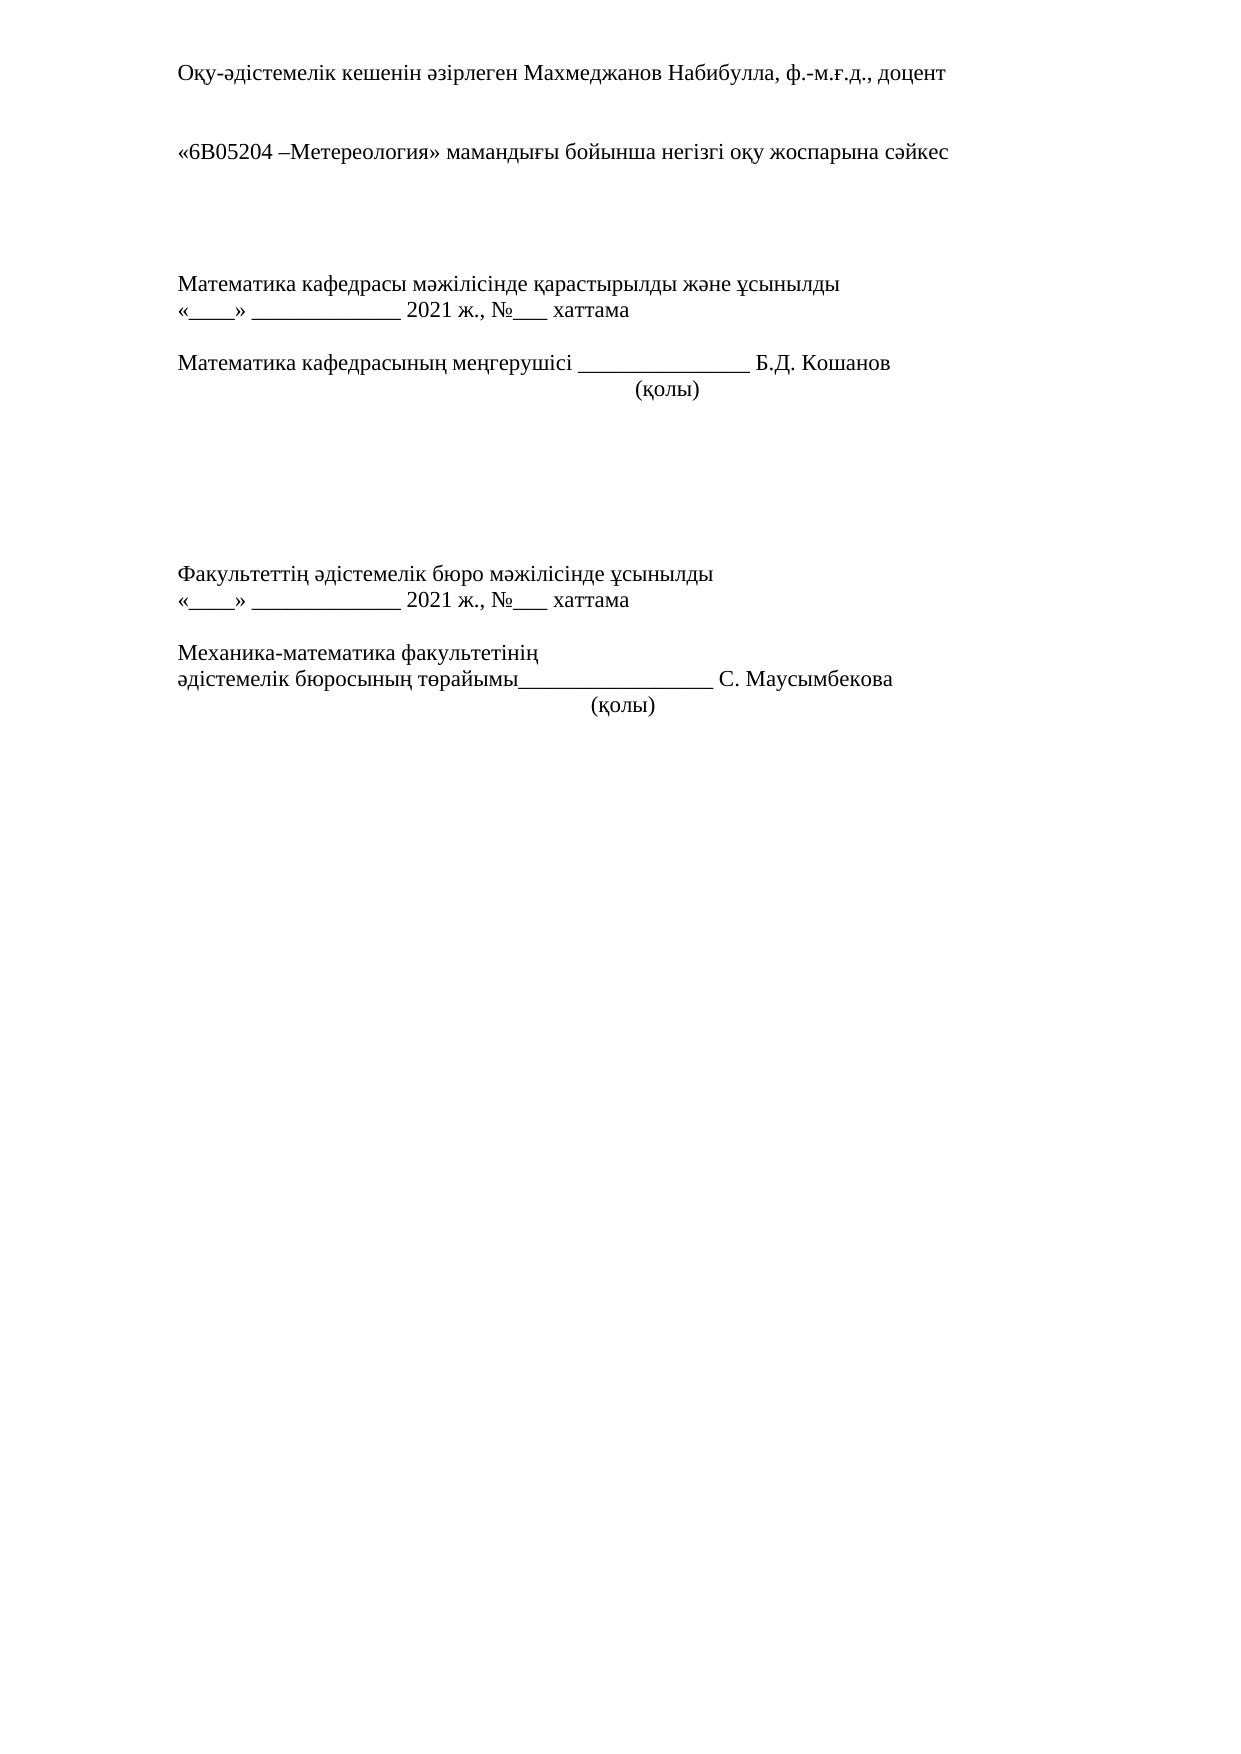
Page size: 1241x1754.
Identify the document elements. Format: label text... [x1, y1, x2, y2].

text «6В05204 –Метереология» мамандығы бойынша негізгі оқу жоспарына сәйкес [177, 138, 1152, 164]
text Механика-математика факультетінің [177, 639, 1152, 665]
list (қолы) [635, 375, 1152, 402]
text «____» _____________ 2021 ж., №___ хаттама [177, 296, 1152, 323]
text «____» _____________ 2021 ж., №___ хаттама [177, 586, 1152, 612]
text (қолы) [591, 692, 1152, 718]
text әдістемелік бюросының төрайымы_________________ С. Маусымбекова [177, 665, 1152, 692]
text Математика кафедрасының меңгерушісі _______________ Б.Д. Кошанов [177, 349, 1152, 375]
subtitle Факультеттің әдістемелік бюро мәжілісінде ұсынылды [177, 560, 1152, 586]
text Оқу-әдістемелік кешенін әзірлеген Махмеджанов Набибулла, ф.-м.ғ.д., доцент [177, 59, 1152, 85]
text Математика кафедрасы мәжілісінде қарастырылды және ұсынылды [177, 270, 1152, 296]
